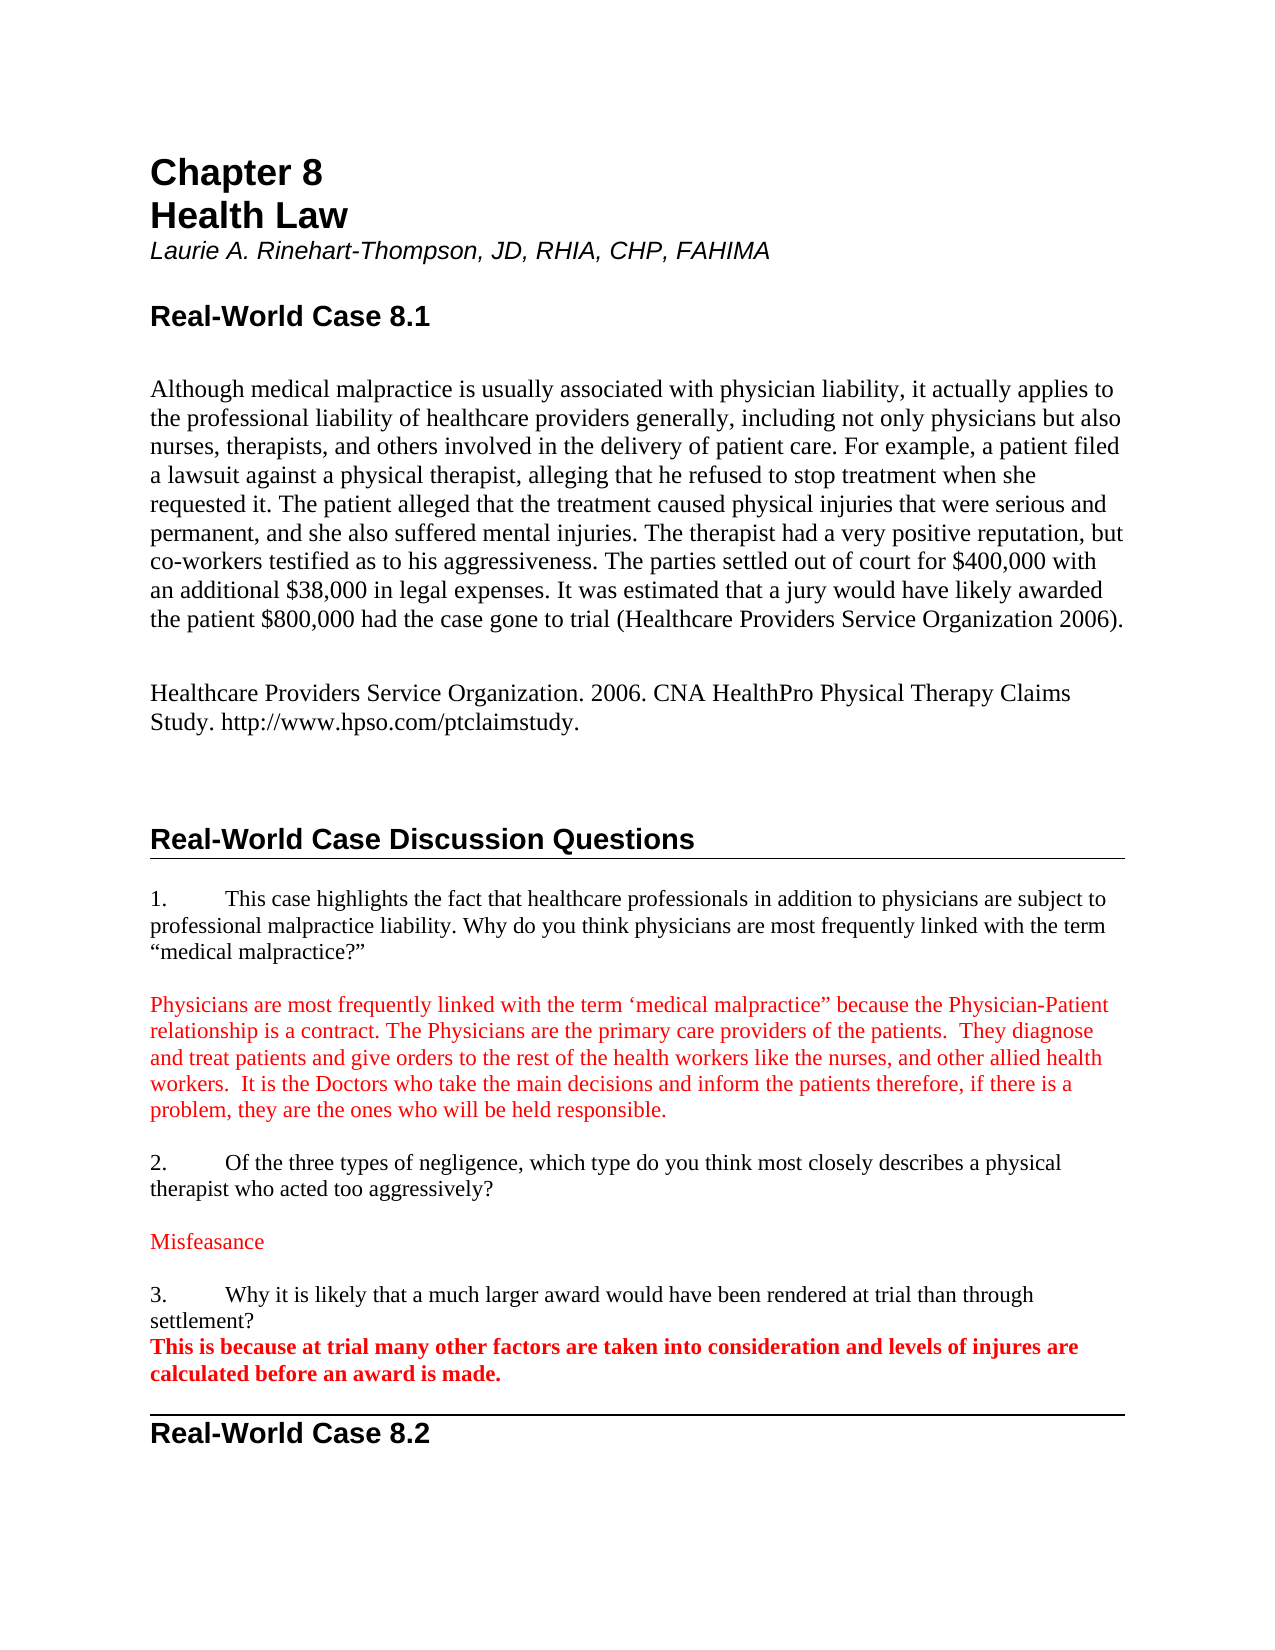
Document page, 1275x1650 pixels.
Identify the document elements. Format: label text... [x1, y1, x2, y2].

subtitle This is because at trial many other factors are taken into consideration and levels of injures are calculated before an award is made. [150, 1333, 1125, 1386]
subtitle Real-World Case Discussion Questions [150, 822, 1125, 858]
text Although medical malpractice is usually associated with physician liability, it actually applies to the professional liability of healthcare providers generally, including not only physicians but also nurses, therapists, and others involved in the delivery of patient care. For example, a patient filed a lawsuit against a physical therapist, alleging that he refused to stop treatment when she requested it. The patient alleged that the treatment caused physical injuries that were serious and permanent, and she also suffered mental injuries. The therapist had a very positive reputation, but co-workers testified as to his aggressiveness. The parties settled out of court for $400,000 with an additional $38,000 in legal expenses. It was estimated that a jury would have likely awarded the patient $800,000 had the case gone to trial (Healthcare Providers Service Organization 2006). [150, 374, 1125, 633]
text Health Law [150, 193, 1125, 236]
text 2. Of the three types of negligence, which type do you think most closely describes a physical therapist who acted too aggressively? [150, 1149, 1125, 1202]
text 3. Why it is likely that a much larger award would have been rendered at trial than through settlement? [150, 1281, 1125, 1333]
text Real-World Case 8.1 [150, 298, 1125, 332]
text Healthcare Providers Service Organization. 2006. CNA HealthPro Physical Therapy Claims Study. http://www.hpso.com/ptclaimstudy. [150, 678, 1125, 736]
text 1. This case highlights the fact that healthcare professionals in addition to physicians are subject to professional malpractice liability. Why do you think physicians are most frequently linked with the term “medical malpractice?” [150, 885, 1125, 964]
text Physicians are most frequently linked with the term ‘medical malpractice” because the Physician-Patient relationship is a contract. The Physicians are the primary care providers of the patients. They diagnose and treat patients and give orders to the rest of the health workers like the nurses, and other allied health workers. It is the Doctors who take the main decisions and inform the patients therefore, if there is a problem, they are the ones who will be held responsible. [150, 991, 1125, 1123]
text Real-World Case 8.2 [150, 1416, 1125, 1449]
text Laurie A. Rinehart-Thompson, JD, RHIA, CHP, FAHIMA [150, 236, 1125, 265]
text Misfeasance [150, 1228, 1125, 1254]
subtitle Chapter 8 [150, 150, 1125, 193]
